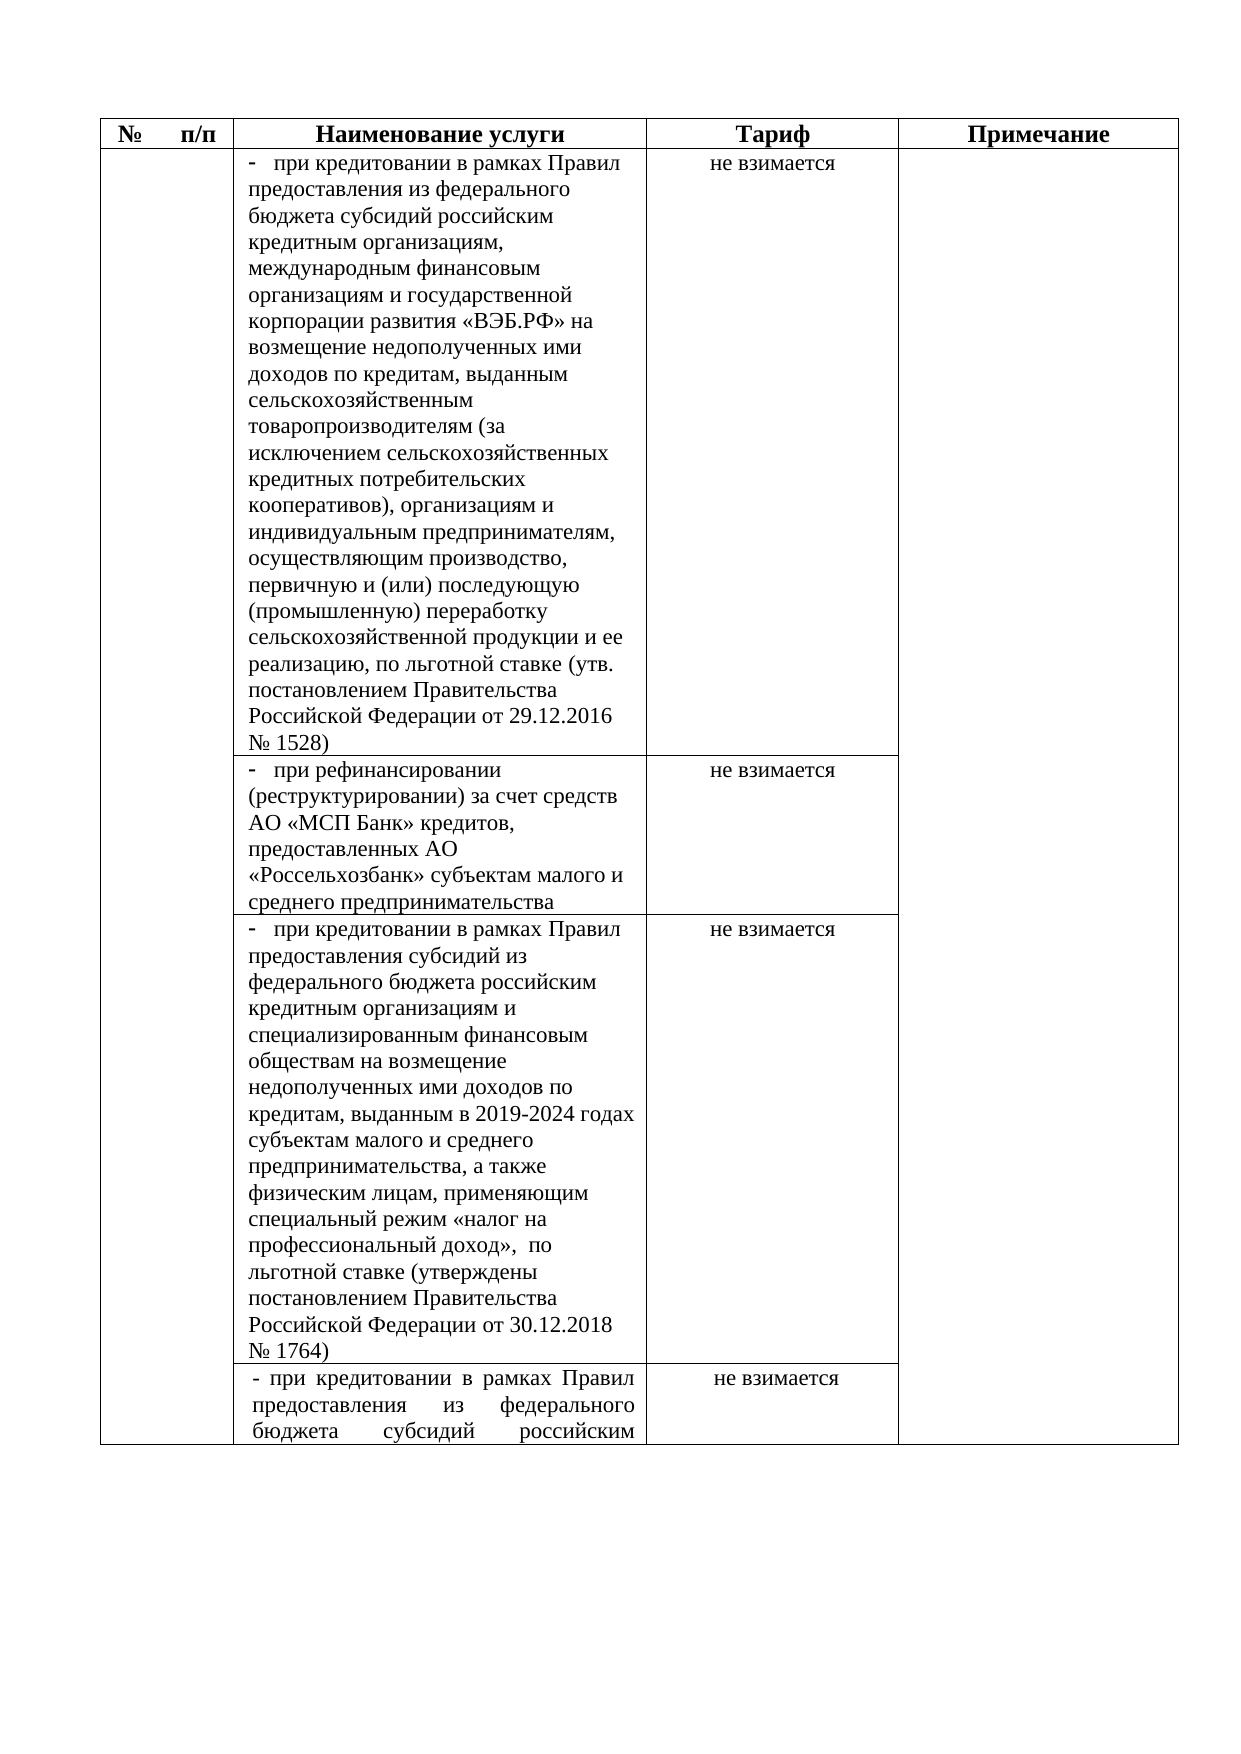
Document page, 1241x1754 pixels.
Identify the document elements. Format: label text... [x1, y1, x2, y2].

table_cell при кредитовании в рамках Правил предоставления субсидий из федерального бюджета российским кредитным организациям и специализированным финансовым обществам на возмещение недополученных ими доходов по кредитам, выданным в 2019-2024 годах субъектам малого и среднего предпринимательства, а также физическим лицам, применяющим специальный режим «налог на профессиональный доход», по льготной ставке (утверждены постановлением Правительства Российской Федерации от 30.12.2018 № 1764) [234, 915, 646, 1363]
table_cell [234, 1364, 646, 1443]
table_cell не взимается [647, 149, 898, 755]
table_cell не взимается [647, 1364, 898, 1443]
table_header Тариф [647, 119, 898, 148]
table_header Примечание [899, 119, 1178, 148]
table_cell не взимается [647, 915, 898, 1363]
table_header Наименование услуги [234, 119, 646, 148]
table_header № п/п [101, 119, 233, 148]
table_cell при рефинансировании (реструктурировании) за счет средств АО «МСП Банк» кредитов, предоставленных АО «Россельхозбанк» субъектам малого и среднего предпринимательства [234, 756, 646, 914]
table_cell при кредитовании в рамках Правил предоставления из федерального бюджета субсидий российским кредитным организациям, международным финансовым организациям и государственной корпорации развития «ВЭБ.РФ» на возмещение недополученных ими доходов по кредитам, выданным сельскохозяйственным товаропроизводителям (за исключением сельскохозяйственных кредитных потребительских кооперативов), организациям и индивидуальным предпринимателям, осуществляющим производство, первичную и (или) последующую (промышленную) переработку сельскохозяйственной продукции и ее реализацию, по льготной ставке (утв. постановлением Правительства Российской Федерации от 29.12.2016 № 1528) [234, 149, 646, 755]
table_cell не взимается [647, 756, 898, 914]
